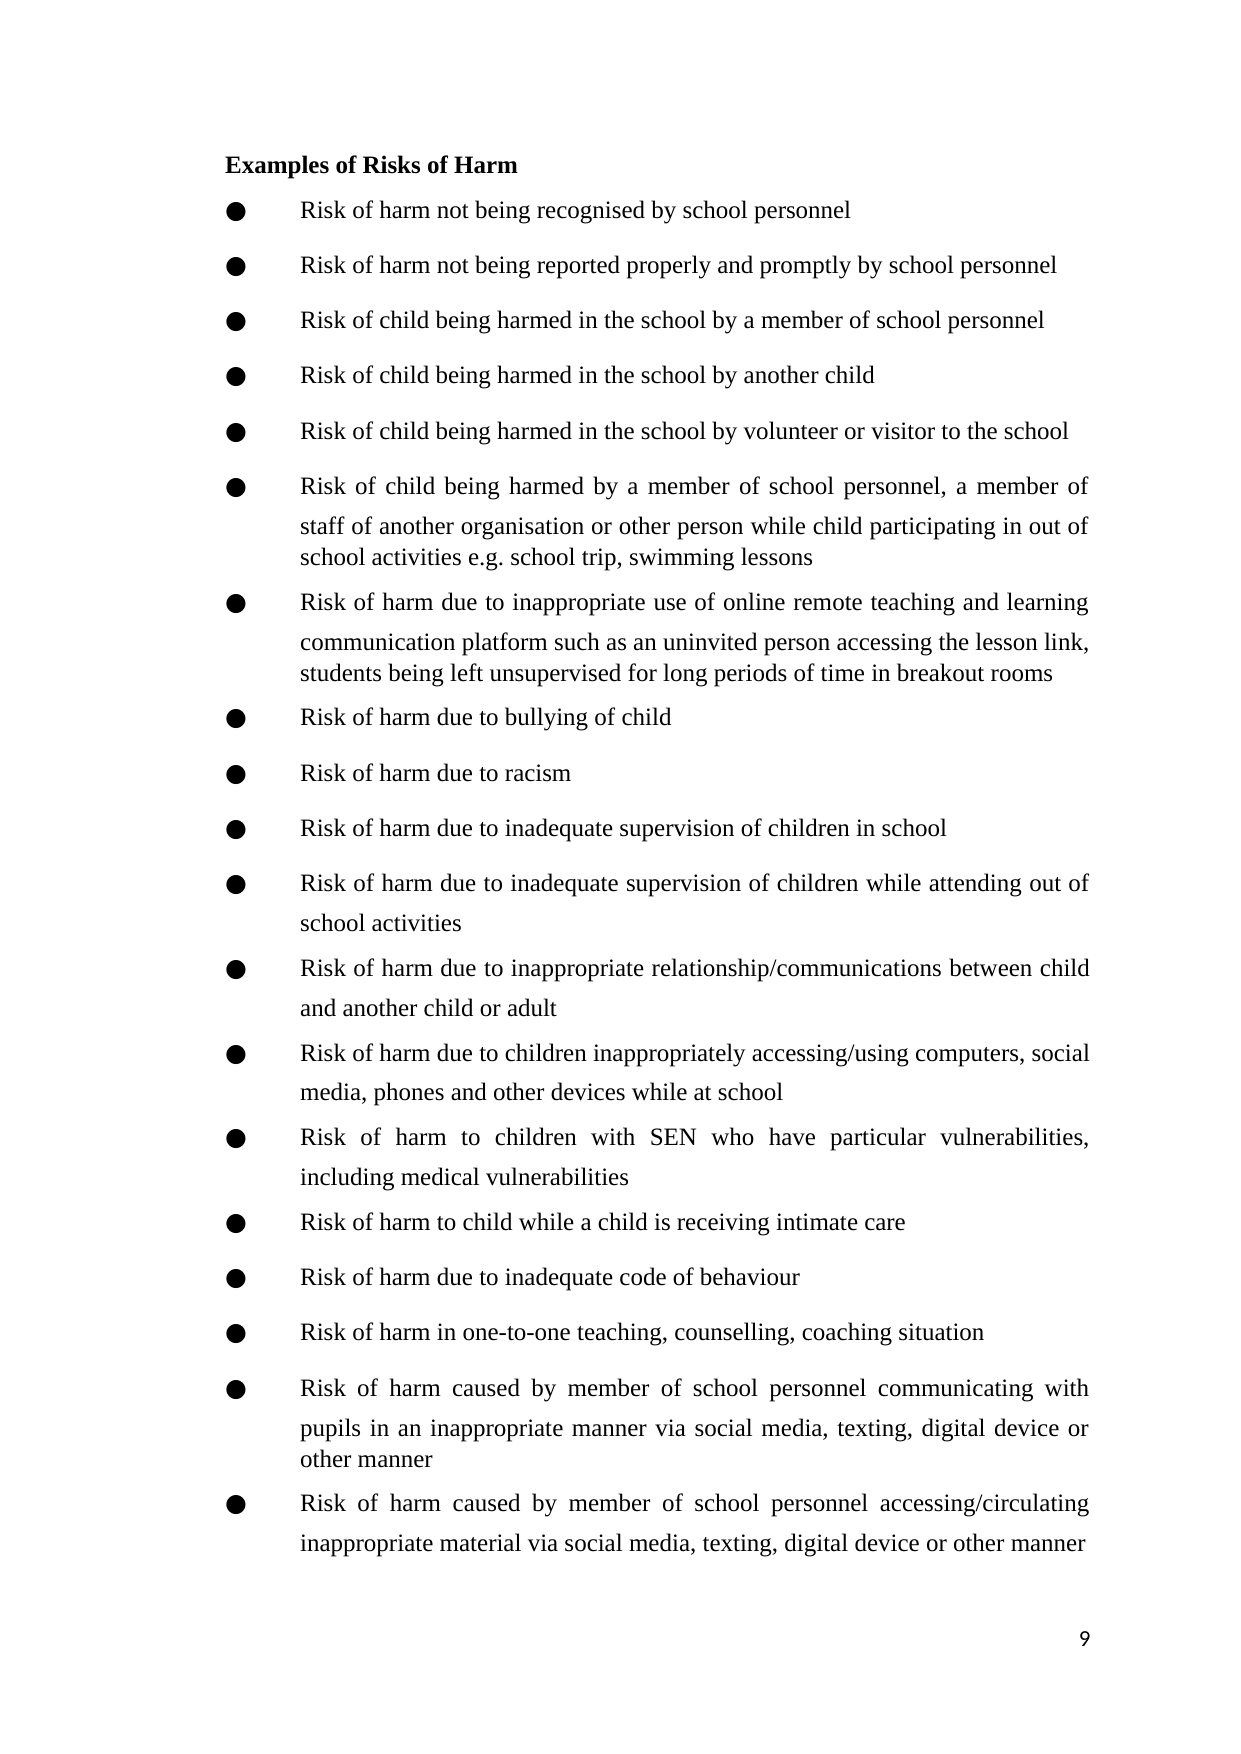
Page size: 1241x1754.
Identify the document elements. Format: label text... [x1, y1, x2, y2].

list Risk of child being harmed by a member of school personnel, a member of staff of another organisation or other person while child participating in out of school activities e.g. school trip, swimming lessons [225, 458, 1090, 571]
list Risk of child being harmed in the school by a member of school personnel [225, 292, 1090, 343]
list Risk of harm due to children inappropriately accessing/using computers, social media, phones and other devices while at school [225, 1024, 1090, 1106]
list Risk of child being harmed in the school by volunteer or visitor to the school [225, 402, 1090, 453]
list Risk of harm due to inadequate supervision of children in school [225, 799, 1090, 851]
list Risk of harm due to inadequate code of behaviour [225, 1248, 1090, 1300]
list Risk of harm in one-to-one teaching, counselling, coaching situation [225, 1304, 1090, 1355]
list Risk of harm due to bullying of child [225, 689, 1090, 740]
list Risk of harm to children with SEN who have particular vulnerabilities, including medical vulnerabilities [225, 1108, 1090, 1191]
list Risk of harm caused by member of school personnel communicating with pupils in an inappropriate manner via social media, texting, digital device or other manner [225, 1359, 1090, 1472]
list Risk of harm due to inappropriate use of online remote teaching and learning communication platform such as an uninvited person accessing the lesson link, students being left unsupervised for long periods of time in breakout rooms [225, 573, 1090, 687]
list Risk of child being harmed in the school by another child [225, 347, 1090, 398]
list Risk of harm not being recognised by school personnel [225, 181, 1090, 232]
text Examples of Risks of Harm [225, 150, 1090, 179]
list Risk of harm due to inadequate supervision of children while attending out of school activities [225, 855, 1090, 937]
list Risk of harm caused by member of school personnel accessing/circulating inappropriate material via social media, texting, digital device or other manner [225, 1475, 1090, 1557]
list Risk of harm not being reported properly and promptly by school personnel [225, 236, 1090, 288]
list Risk of harm due to racism [225, 744, 1090, 795]
list Risk of harm to child while a child is receiving intimate care [225, 1193, 1090, 1244]
list Risk of harm due to inappropriate relationship/communications between child and another child or adult [225, 939, 1090, 1022]
